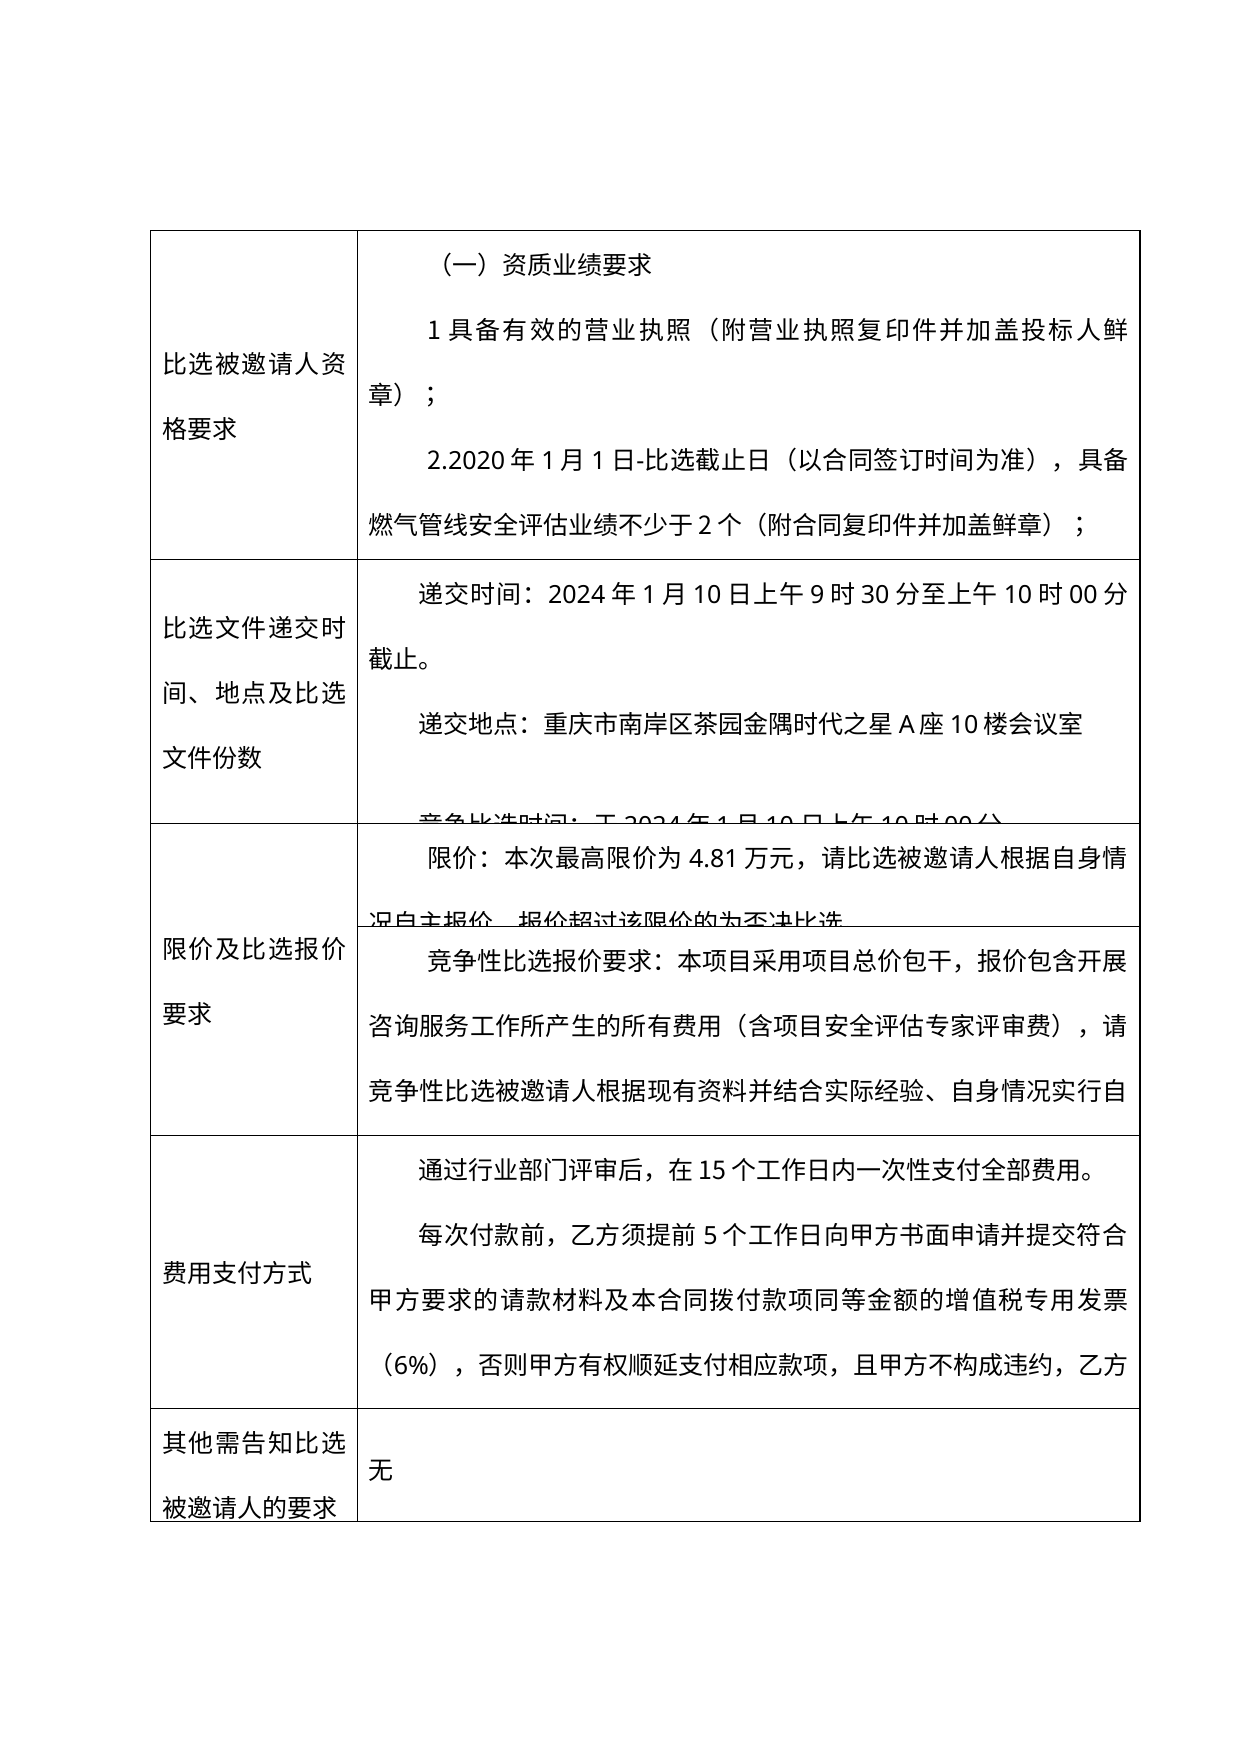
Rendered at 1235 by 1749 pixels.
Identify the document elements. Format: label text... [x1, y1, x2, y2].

table_cell 比选文件递交时间、地点及比选文件份数 [151, 560, 357, 823]
table_cell 无 [358, 1409, 1139, 1521]
table_cell 递交时间：2024年1月10日上午9时30分至上午10时00分截止。 递交地点：重庆市南岸区茶园金隅时代之星A座10楼会议室 竞争比选时间：于2024年1月10 日上午10时00分 竞争比选文件份数：正本1份，副本1份 [358, 560, 1139, 823]
table_cell 费用支付方式 [151, 1136, 357, 1408]
table_cell 限价：本次最高限价为4.81万元，请比选被邀请人根据自身情况自主报价，报价超过该限价的为否决比选。 [358, 824, 1139, 926]
table_cell （一）资质业绩要求 1具备有效的营业执照（附营业执照复印件并加盖投标人鲜章）； 2.2020年1月1日-比选截止日（以合同签订时间为准），具备燃气管线安全评估业绩不少于2个（附合同复印件并加盖鲜章）； 本次比选不接受联合体投标。 [358, 231, 1139, 559]
table_cell 通过行业部门评审后，在15个工作日内一次性支付全部费用。 每次付款前，乙方须提前5个工作日向甲方书面申请并提交符合甲方要求的请款材料及本合同拨付款项同等金额的增值税专用发票（6%），否则甲方有权顺延支付相应款项，且甲方不构成违约，乙方不得怠于履行本合同项下义务。 [358, 1136, 1139, 1408]
table_cell 其他需告知比选被邀请人的要求 [151, 1409, 357, 1521]
table_cell 限价及比选报价要求 [151, 824, 357, 1135]
table_cell 竞争性比选报价要求：本项目采用项目总价包干，报价包含开展咨询服务工作所产生的所有费用（含项目安全评估专家评审费），请竞争性比选被邀请人根据现有资料并结合实际经验、自身情况实行自主报价。 [358, 927, 1139, 1135]
table_cell 比选被邀请人资格要求 [151, 231, 357, 559]
